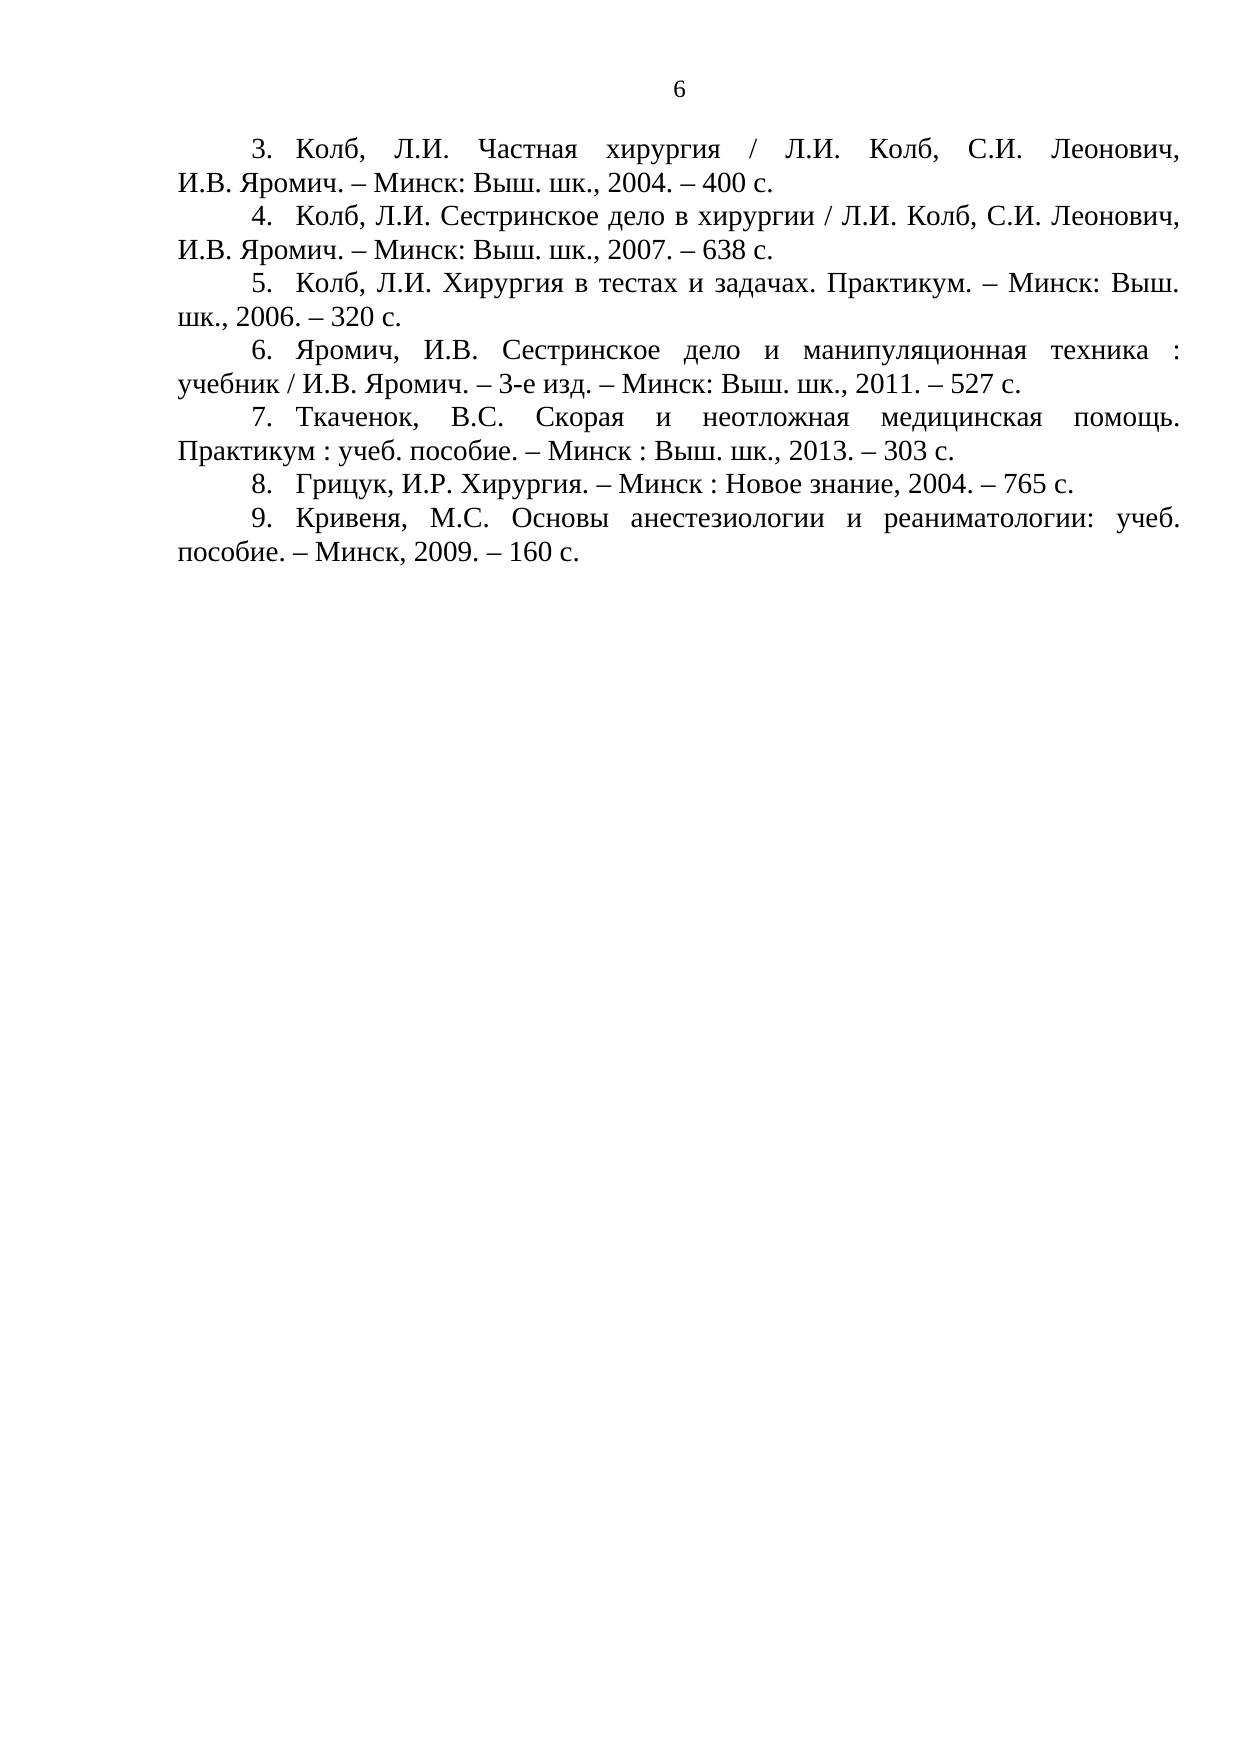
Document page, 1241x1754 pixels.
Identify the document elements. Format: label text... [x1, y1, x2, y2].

list Грицук, И.Р. Хирургия. – Минск : Новое знание, 2004. – 765 с. [177, 467, 1181, 500]
list Колб, Л.И. Сестринское дело в хирургии / Л.И. Колб, С.И. Леонович, И.В. Яромич. – Минск: Выш. шк., 2007. – 638 с. [177, 198, 1181, 265]
list Яромич, И.В. Сестринское дело и манипуляционная техника : учебник / И.В. Яромич. – 3-е изд. – Минск: Выш. шк., 2011. – 527 с. [177, 332, 1181, 399]
list Колб, Л.И. Хирургия в тестах и задачах. Практикум. – Минск: Выш. шк., 2006. – 320 с. [177, 265, 1181, 332]
list Ткаченок, В.С. Скорая и неотложная медицинская помощь. Практикум : учеб. пособие. – Минск : Выш. шк., 2013. – 303 с. [177, 399, 1181, 467]
list Колб, Л.И. Частная хирургия / Л.И. Колб, С.И. Леонович, И.В. Яромич. – Минск: Выш. шк., 2004. – 400 с. [177, 131, 1181, 198]
list Кривеня, М.С. Основы анестезиологии и реаниматологии: учеб. пособие. – Минск, 2009. – 160 с. [177, 500, 1181, 567]
